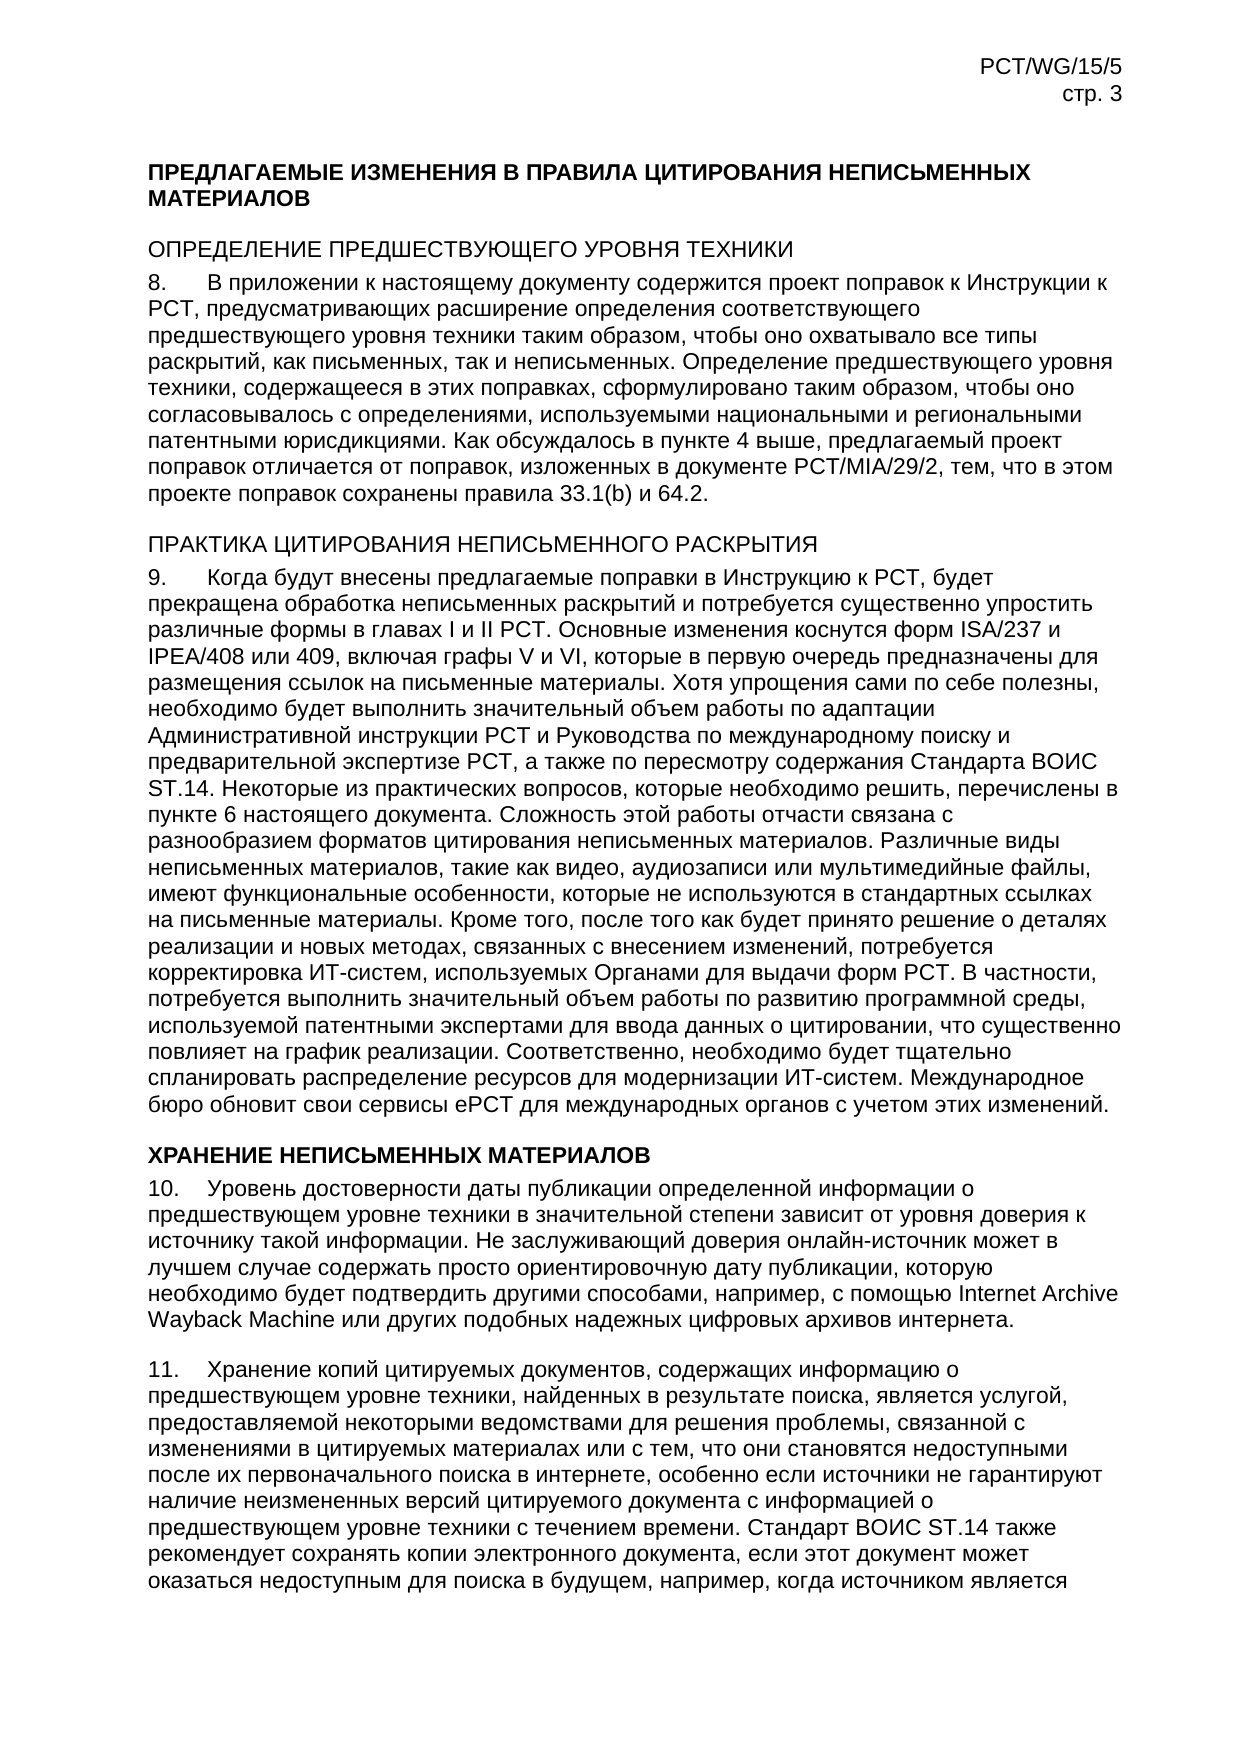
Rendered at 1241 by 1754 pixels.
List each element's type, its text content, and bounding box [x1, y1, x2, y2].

subtitle хранение неписьменных материалов [148, 1142, 1122, 1168]
text Уровень достоверности даты публикации определенной информации о предшествующем уровне техники в значительной степени зависит от уровня доверия к источнику такой информации. Не заслуживающий доверия онлайн-источник может в лучшем случае содержать просто ориентировочную дату публикации, которую необходимо будет подтвердить другими способами, например, с помощью Internet Archive Wayback Machine или других подобных надежных цифровых архивов интернета. [148, 1175, 1122, 1333]
subtitle предлагаемые изменения в правила цитирования неписьменных материалов [148, 158, 1122, 211]
text Когда будут внесены предлагаемые поправки в Инструкцию к РСТ, будет прекращена обработка неписьменных раскрытий и потребуется существенно упростить различные формы в главах I и II РСТ. Основные изменения коснутся форм ISA/237 и IPEA/408 или 409, включая графы V и VI, которые в первую очередь предназначены для размещения ссылок на письменные материалы. Хотя упрощения сами по себе полезны, необходимо будет выполнить значительный объем работы по адаптации Административной инструкции РСТ и Руководства по международному поиску и предварительной экспертизе РСТ, а также по пересмотру содержания Стандарта ВОИС ST.14. Некоторые из практических вопросов, которые необходимо решить, перечислены в пункте 6 настоящего документа. Сложность этой работы отчасти связана с разнообразием форматов цитирования неписьменных материалов. Различные виды неписьменных материалов, такие как видео, аудиозаписи или мультимедийные файлы, имеют функциональные особенности, которые не используются в стандартных ссылках на письменные материалы. Кроме того, после того как будет принято решение о деталях реализации и новых методах, связанных с внесением изменений, потребуется корректировка ИТ-систем, используемых Органами для выдачи форм PCT. В частности, потребуется выполнить значительный объем работы по развитию программной среды, используемой патентными экспертами для ввода данных о цитировании, что существенно повлияет на график реализации. Соответственно, необходимо будет тщательно спланировать распределение ресурсов для модернизации ИТ-систем. Международное бюро обновит свои сервисы ePCT для международных органов с учетом этих изменений. [148, 564, 1122, 1117]
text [148, 1356, 1122, 1593]
subtitle определение предшествующего уровня техники [148, 236, 1122, 263]
text В приложении к настоящему документу содержится проект поправок к Инструкции к РСТ, предусматривающих расширение определения соответствующего предшествующего уровня техники таким образом, чтобы оно охватывало все типы раскрытий, как письменных, так и неписьменных. Определение предшествующего уровня техники, содержащееся в этих поправках, сформулировано таким образом, чтобы оно согласовывалось с определениями, используемыми национальными и региональными патентными юрисдикциями. Как обсуждалось в пункте 4 выше, предлагаемый проект поправок отличается от поправок, изложенных в документе PCT/MIA/29/2, тем, что в этом проекте поправок сохранены правила 33.1(b) и 64.2. [148, 269, 1122, 506]
subtitle практика цитирования неписьменного раскрытия [148, 531, 1122, 557]
